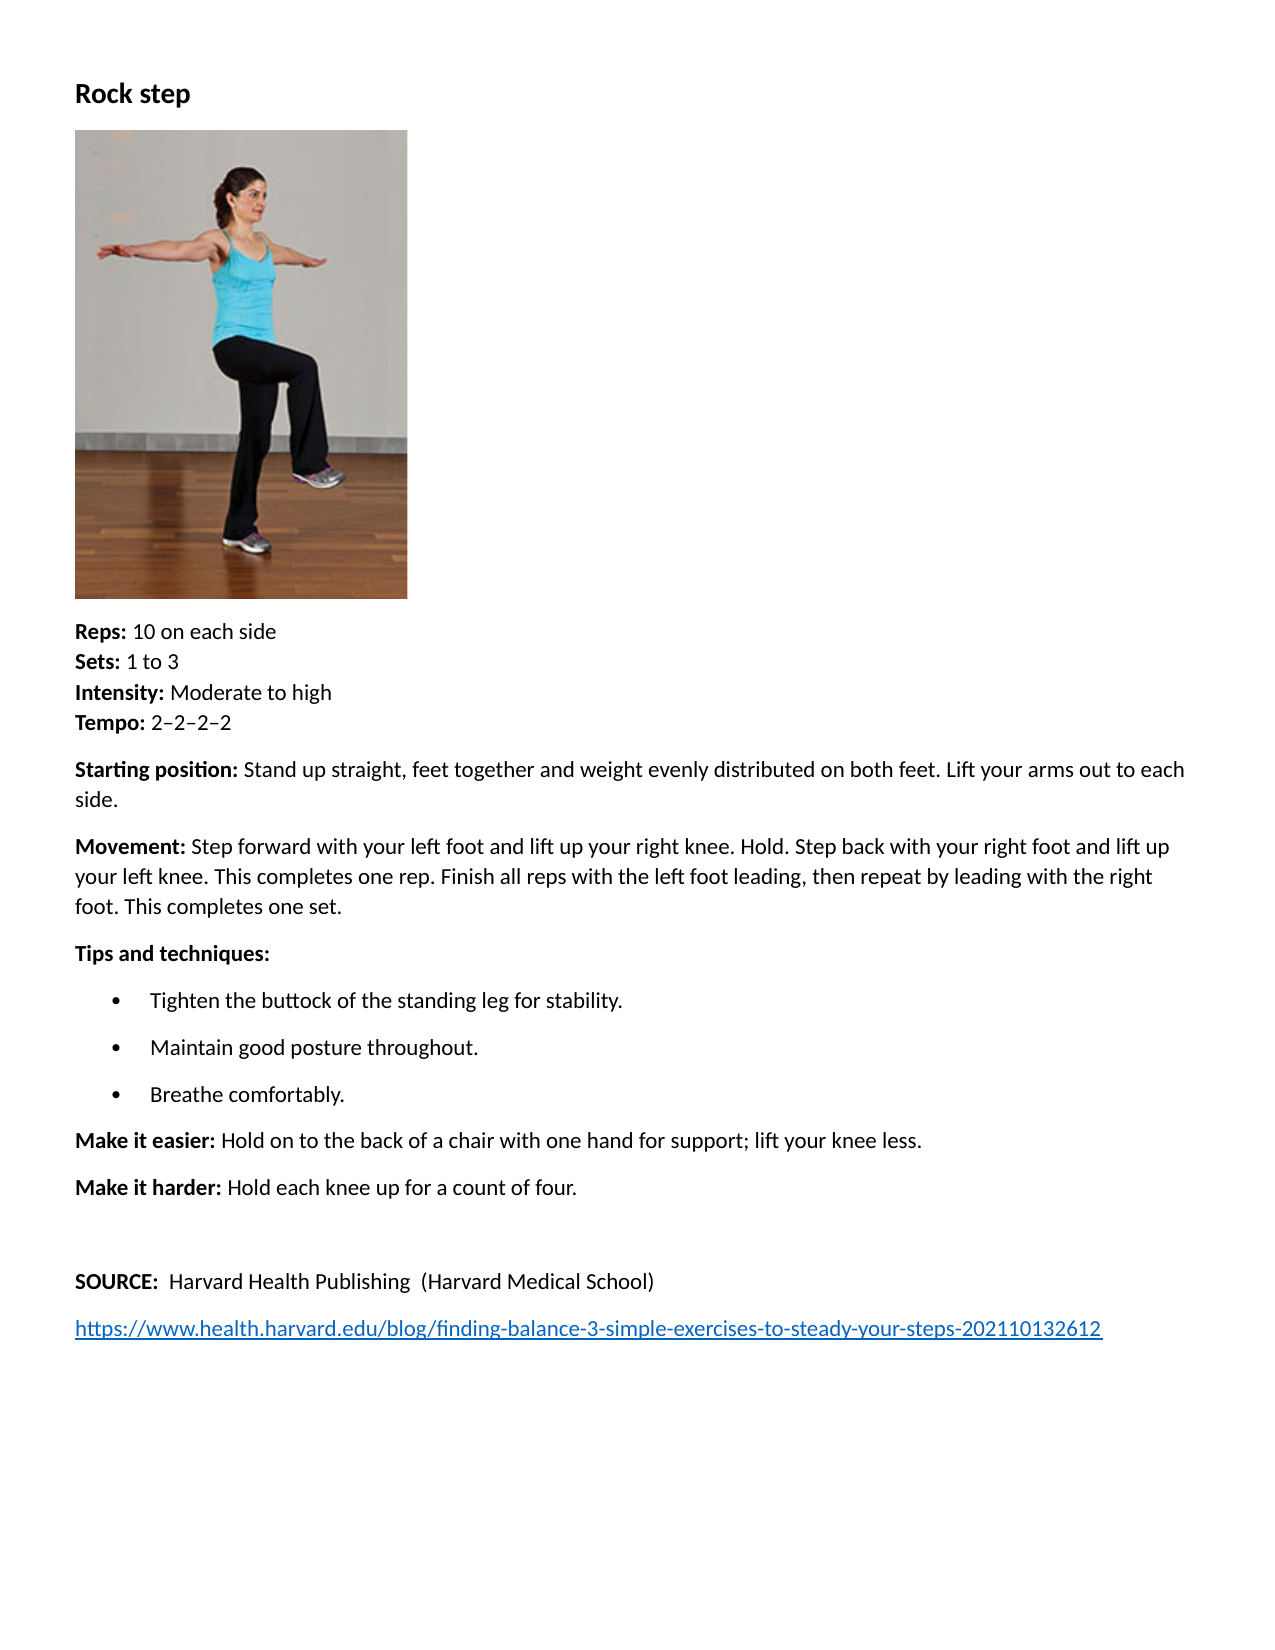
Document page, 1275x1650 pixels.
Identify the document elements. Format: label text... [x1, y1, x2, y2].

text https://www.health.harvard.edu/blog/finding-balance-3-simple-exercises-to-steady-your-steps-202110132612 [75, 1314, 1200, 1342]
text Movement: Step forward with your left foot and lift up your right knee. Hold. Step back with your right foot and lift up your left knee. This completes one rep. Finish all reps with the left foot leading, then repeat by leading with the right foot. This completes one set. [75, 832, 1200, 920]
text Starting position: Stand up straight, feet together and weight evenly distributed on both feet. Lift your arms out to each side. [75, 755, 1200, 813]
picture [75, 130, 408, 599]
text Make it easier: Hold on to the back of a chair with one hand for support; lift your knee less. [75, 1127, 1200, 1154]
text Tips and techniques: [75, 939, 1200, 967]
list Breathe comfortably. [112, 1080, 1200, 1108]
list Maintain good posture throughout. [112, 1033, 1200, 1061]
text SOURCE: Harvard Health Publishing (Harvard Medical School) [75, 1267, 1200, 1295]
text Make it harder: Hold each knee up for a count of four. [75, 1173, 1200, 1201]
list Tighten the buttock of the standing leg for stability. [112, 986, 1200, 1014]
text Reps: 10 on each side Sets: 1 to 3 Intensity: Moderate to high Tempo: 2–2–2–2 [75, 617, 1200, 736]
text Rock step [75, 75, 1200, 111]
